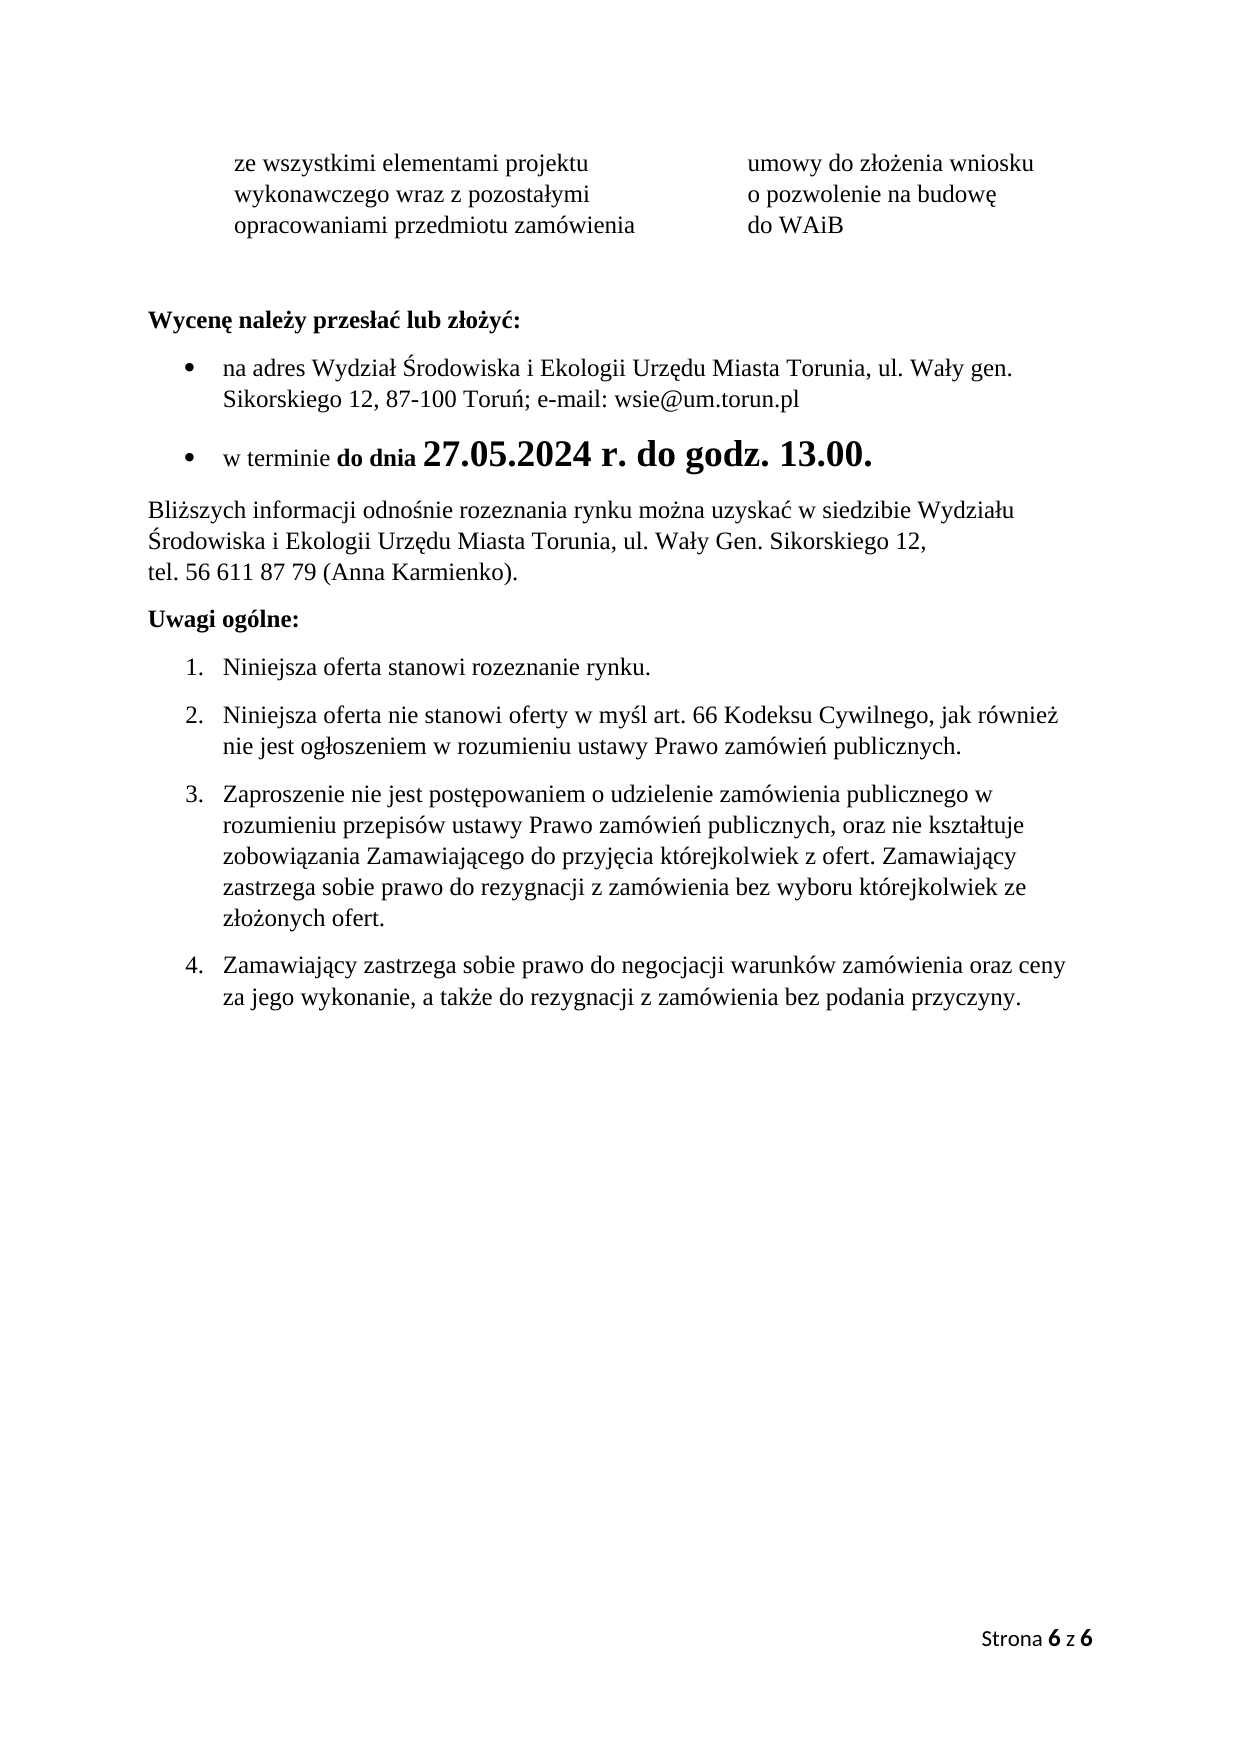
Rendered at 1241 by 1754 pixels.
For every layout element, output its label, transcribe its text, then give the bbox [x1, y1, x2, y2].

list w terminie do dnia 27.05.2024 r. do godz. 13.00. [185, 432, 1093, 475]
text Bliższych informacji odnośnie rozeznania rynku można uzyskać w siedzibie Wydziału Środowiska i Ekologii Urzędu Miasta Torunia, ul. Wały Gen. Sikorskiego 12, tel. 56 611 87 79 (Anna Karmienko). [148, 495, 1093, 586]
text Wycenę należy przesłać lub złożyć: [148, 305, 1093, 334]
list Zaproszenie nie jest postępowaniem o udzielenie zamówienia publicznego w rozumieniu przepisów ustawy Prawo zamówień publicznych, oraz nie kształtuje zobowiązania Zamawiającego do przyjęcia którejkolwiek z ofert. Zamawiający zastrzega sobie prawo do rezygnacji z zamówienia bez wyboru którejkolwiek ze złożonych ofert. [185, 779, 1093, 932]
list Zamawiający zastrzega sobie prawo do negocjacji warunków zamówienia oraz ceny za jego wykonanie, a także do rezygnacji z zamówienia bez podania przyczyny. [185, 951, 1093, 1010]
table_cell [148, 148, 661, 305]
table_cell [661, 148, 1089, 305]
list Niniejsza oferta nie stanowi oferty w myśl art. 66 Kodeksu Cywilnego, jak również nie jest ogłoszeniem w rozumieniu ustawy Prawo zamówień publicznych. [185, 700, 1093, 760]
text Uwagi ogólne: [148, 604, 1093, 633]
list Niniejsza oferta stanowi rozeznanie rynku. [185, 652, 1093, 681]
list na adres Wydział Środowiska i Ekologii Urzędu Miasta Torunia, ul. Wały gen. Sikorskiego 12, 87-100 Toruń; e-mail: wsie@um.torun.pl [185, 353, 1093, 413]
